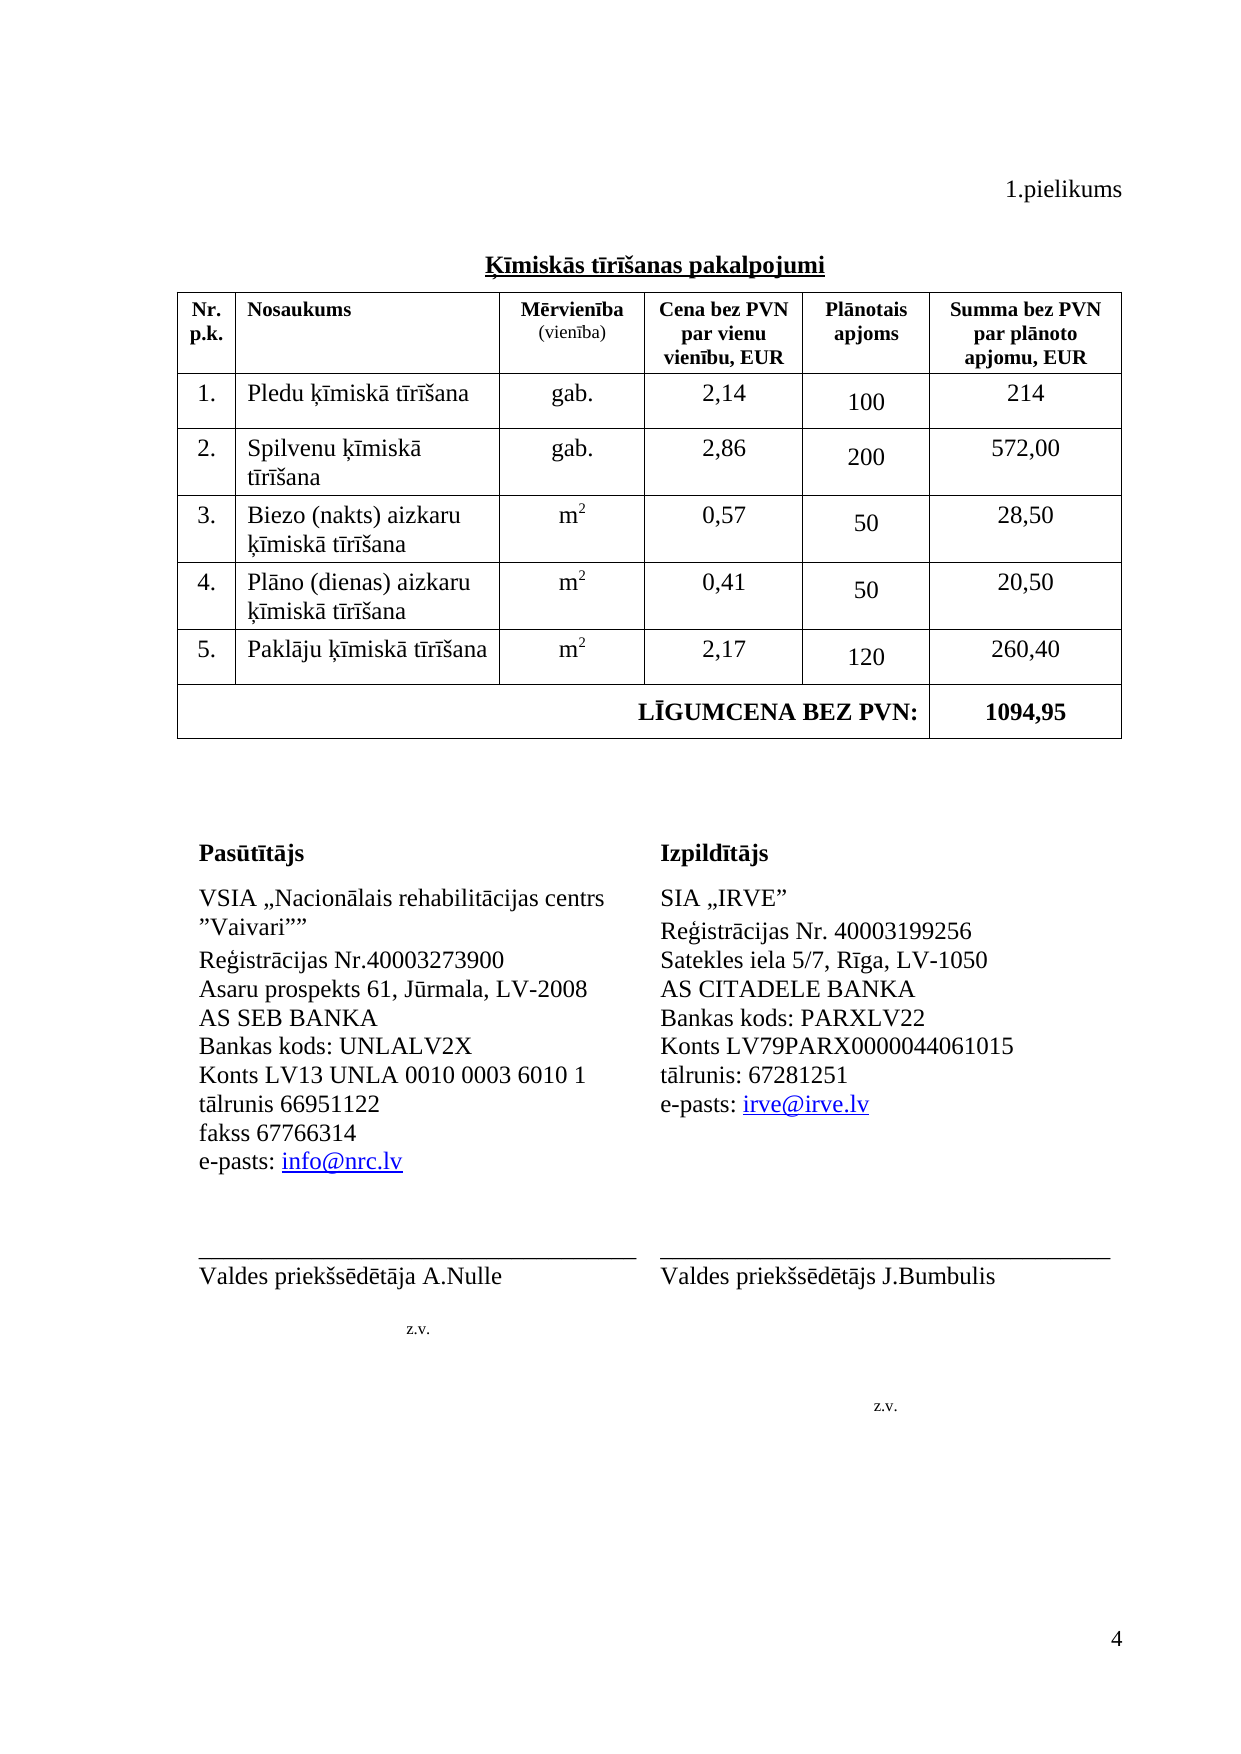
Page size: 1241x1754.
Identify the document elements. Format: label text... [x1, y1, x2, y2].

text 1.pielikums [187, 174, 1122, 203]
table_cell Spilvenu ķīmiskā tīrīšana [236, 429, 499, 495]
table_cell Biezo (nakts) aizkaru ķīmiskā tīrīšana [236, 496, 499, 562]
table_cell 5. [178, 630, 235, 683]
table_cell 50 [803, 496, 929, 562]
table_cell 260,40 [930, 630, 1121, 683]
table_cell 2. [178, 429, 235, 495]
table_cell Plāno (dienas) aizkaru ķīmiskā tīrīšana [236, 563, 499, 629]
table_header Plānotais apjoms [803, 293, 929, 373]
table_cell SIA „IRVE” Reģistrācijas Nr. 40003199256 Satekles iela 5/7, Rīga, LV-1050 AS CITADELE BANKA Bankas kods: PARXLV22 Konts LV79PARX0000044061015 tālrunis: 67281251 e-pasts: irve@irve.lv ____________________________________ Valdes priekšsēdētājs J.Bumbulis z.v. [649, 879, 1122, 1415]
table_cell Paklāju ķīmiskā tīrīšana [236, 630, 499, 683]
table_cell gab. [500, 374, 644, 428]
table_header Izpildītājs [649, 832, 1122, 879]
table_cell VSIA „Nacionālais rehabilitācijas centrs ”Vaivari”” Reģistrācijas Nr.40003273900 Asaru prospekts 61, Jūrmala, LV-2008 AS SEB BANKA Bankas kods: UNLALV2X Konts LV13 UNLA 6010 1 tālrunis 66951122 67766314 e-pasts: info@nrc.lv ___________________________________ Valdes priekšsēdētāja A.Nulle z.v. [188, 879, 649, 1415]
table_cell 200 [803, 429, 929, 495]
table_header Summa bez PVN par plānoto apjomu, EUR [930, 293, 1121, 373]
table_header Cena bez PVN par vienu vienību, EUR [645, 293, 802, 373]
table_cell gab. [500, 429, 644, 495]
table_cell 0,41 [645, 563, 802, 629]
table_cell 214 [930, 374, 1121, 428]
table_cell 100 [803, 374, 929, 428]
table_cell 572,00 [930, 429, 1121, 495]
table_header Pasūtītājs [188, 832, 649, 879]
table_cell m2 [500, 496, 644, 562]
table_cell m2 [500, 563, 644, 629]
table_cell 20,50 [930, 563, 1121, 629]
table_header Mērvienība (vienība) [500, 293, 644, 373]
table_cell 28,50 [930, 496, 1121, 562]
table_cell 120 [803, 630, 929, 683]
table_cell 0,57 [645, 496, 802, 562]
table_cell 1094,95 [930, 685, 1121, 738]
table_cell 50 [803, 563, 929, 629]
table_cell 3. [178, 496, 235, 562]
table_cell 2,86 [645, 429, 802, 495]
table_cell m2 [500, 630, 644, 683]
table_cell 4. [178, 563, 235, 629]
table_cell 2,17 [645, 630, 802, 683]
table_cell 2,14 [645, 374, 802, 428]
table_cell LĪGUMCENA BEZ PVN: [178, 685, 929, 738]
table_cell 1. [178, 374, 235, 428]
table_header Nr. p.k. [178, 293, 235, 373]
text Ķīmiskās tīrīšanas pakalpojumi [187, 250, 1122, 279]
table_cell Pledu ķīmiskā tīrīšana [236, 374, 499, 428]
table_header Nosaukums [236, 293, 499, 373]
